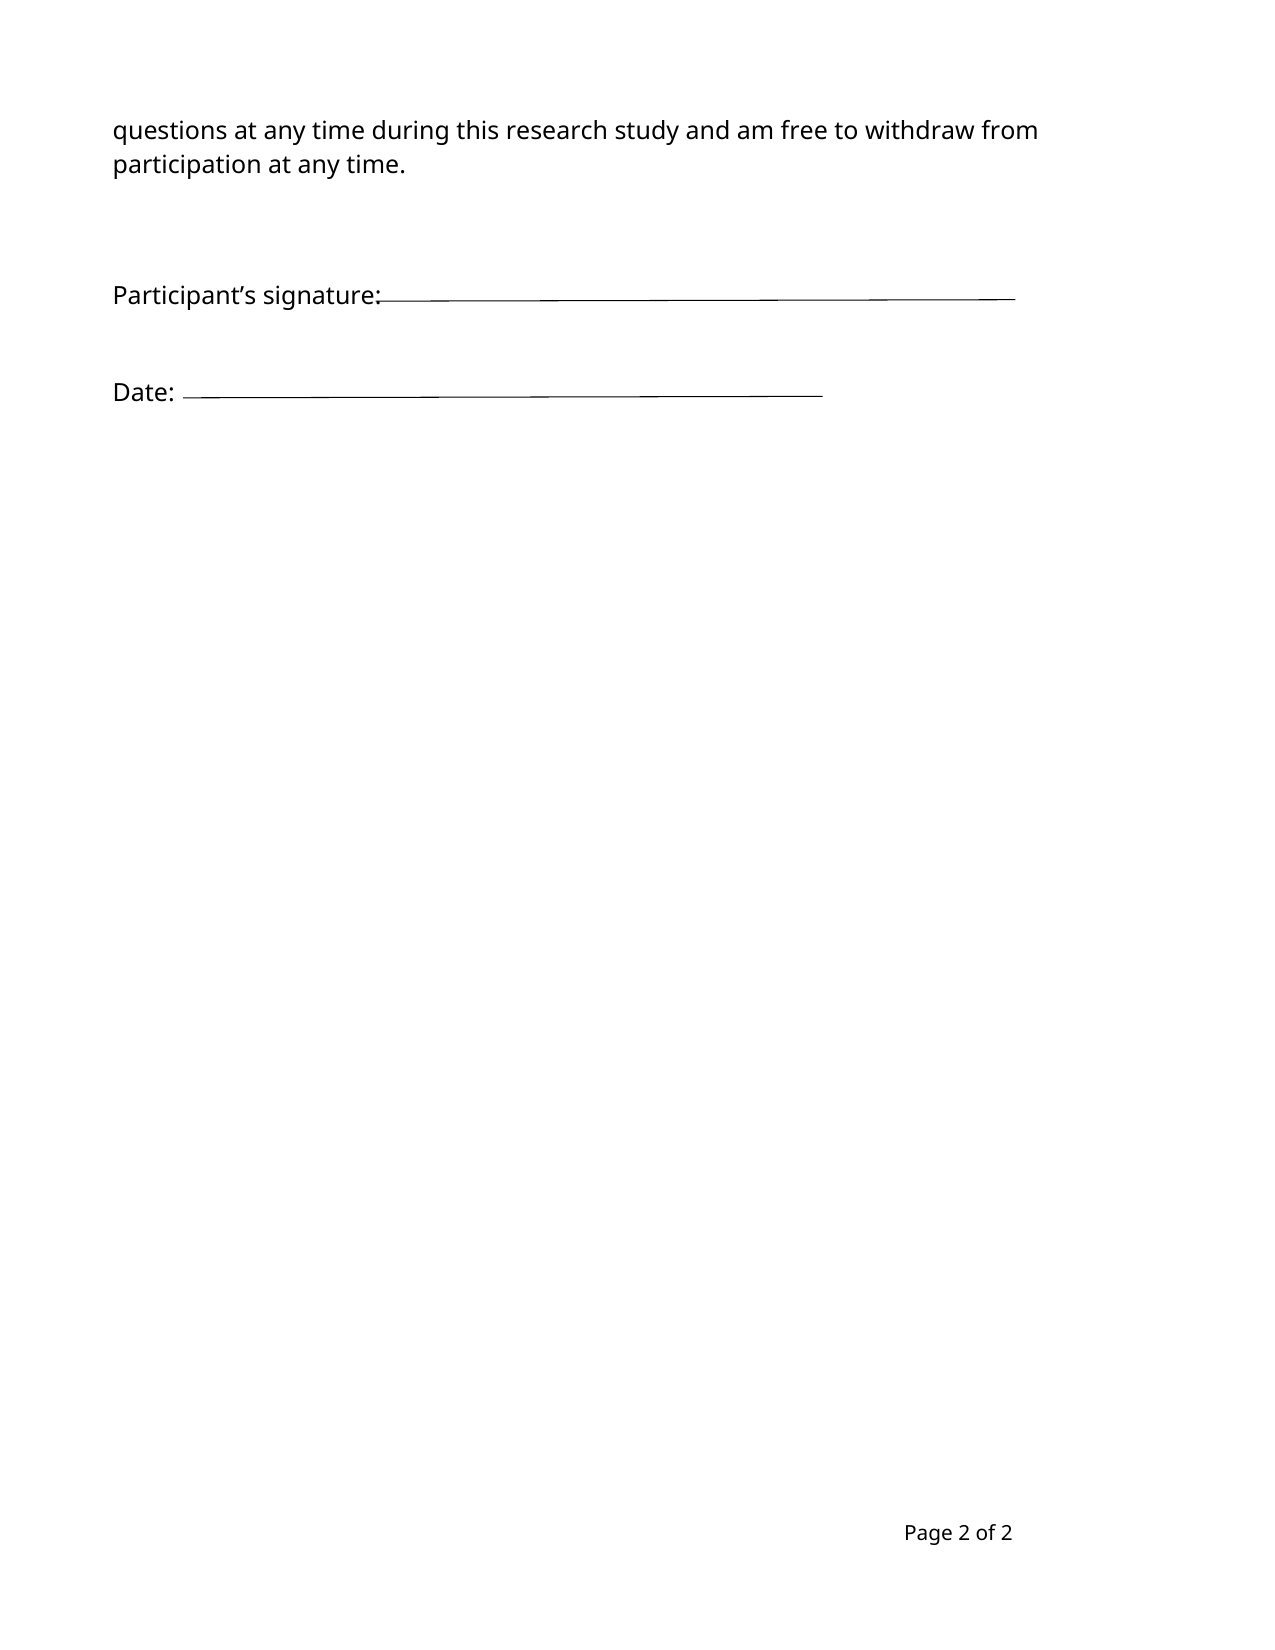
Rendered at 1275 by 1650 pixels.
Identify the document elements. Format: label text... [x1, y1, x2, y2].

text Participant’s signature: [112, 277, 1162, 312]
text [112, 112, 1162, 181]
text Date: [112, 374, 1162, 408]
